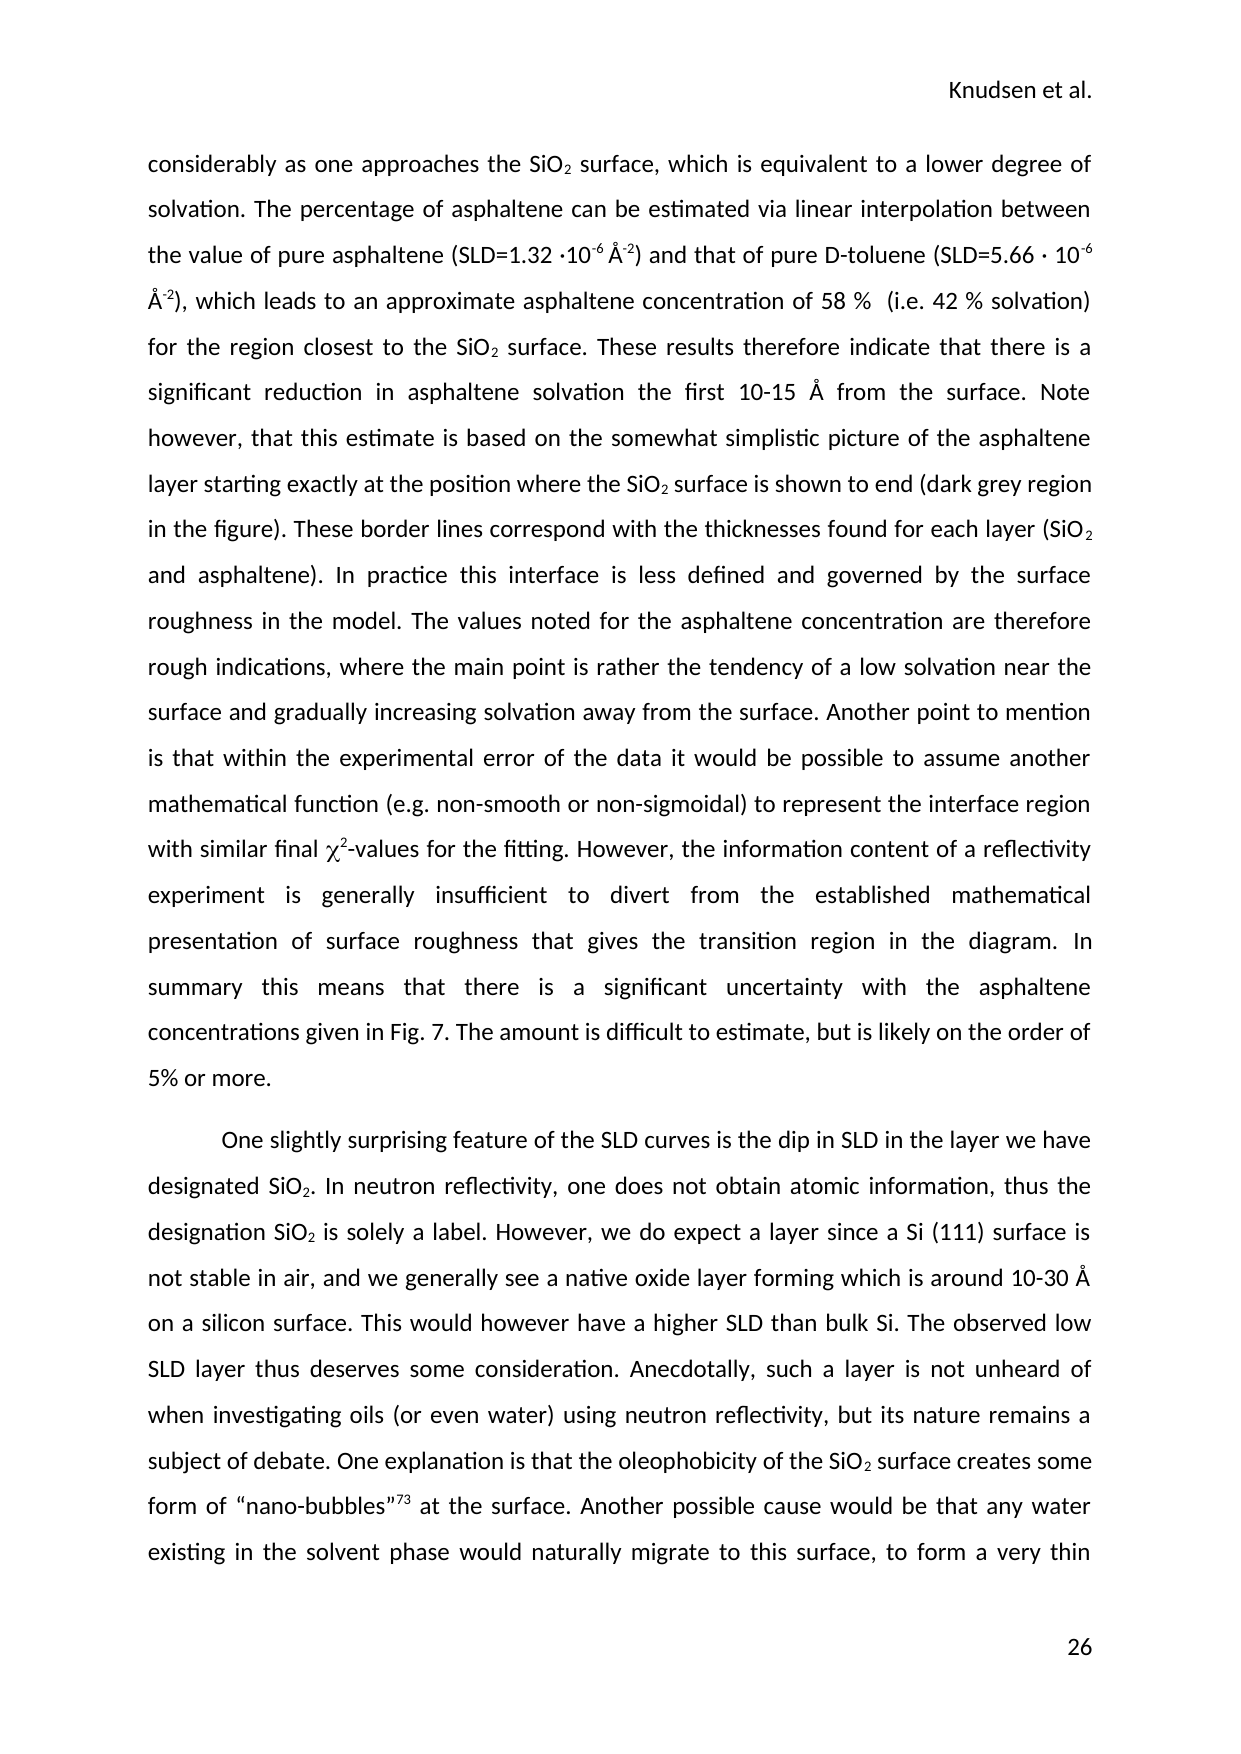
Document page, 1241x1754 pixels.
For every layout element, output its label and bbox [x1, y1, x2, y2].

text [148, 148, 1092, 1093]
text [148, 1125, 1092, 1567]
